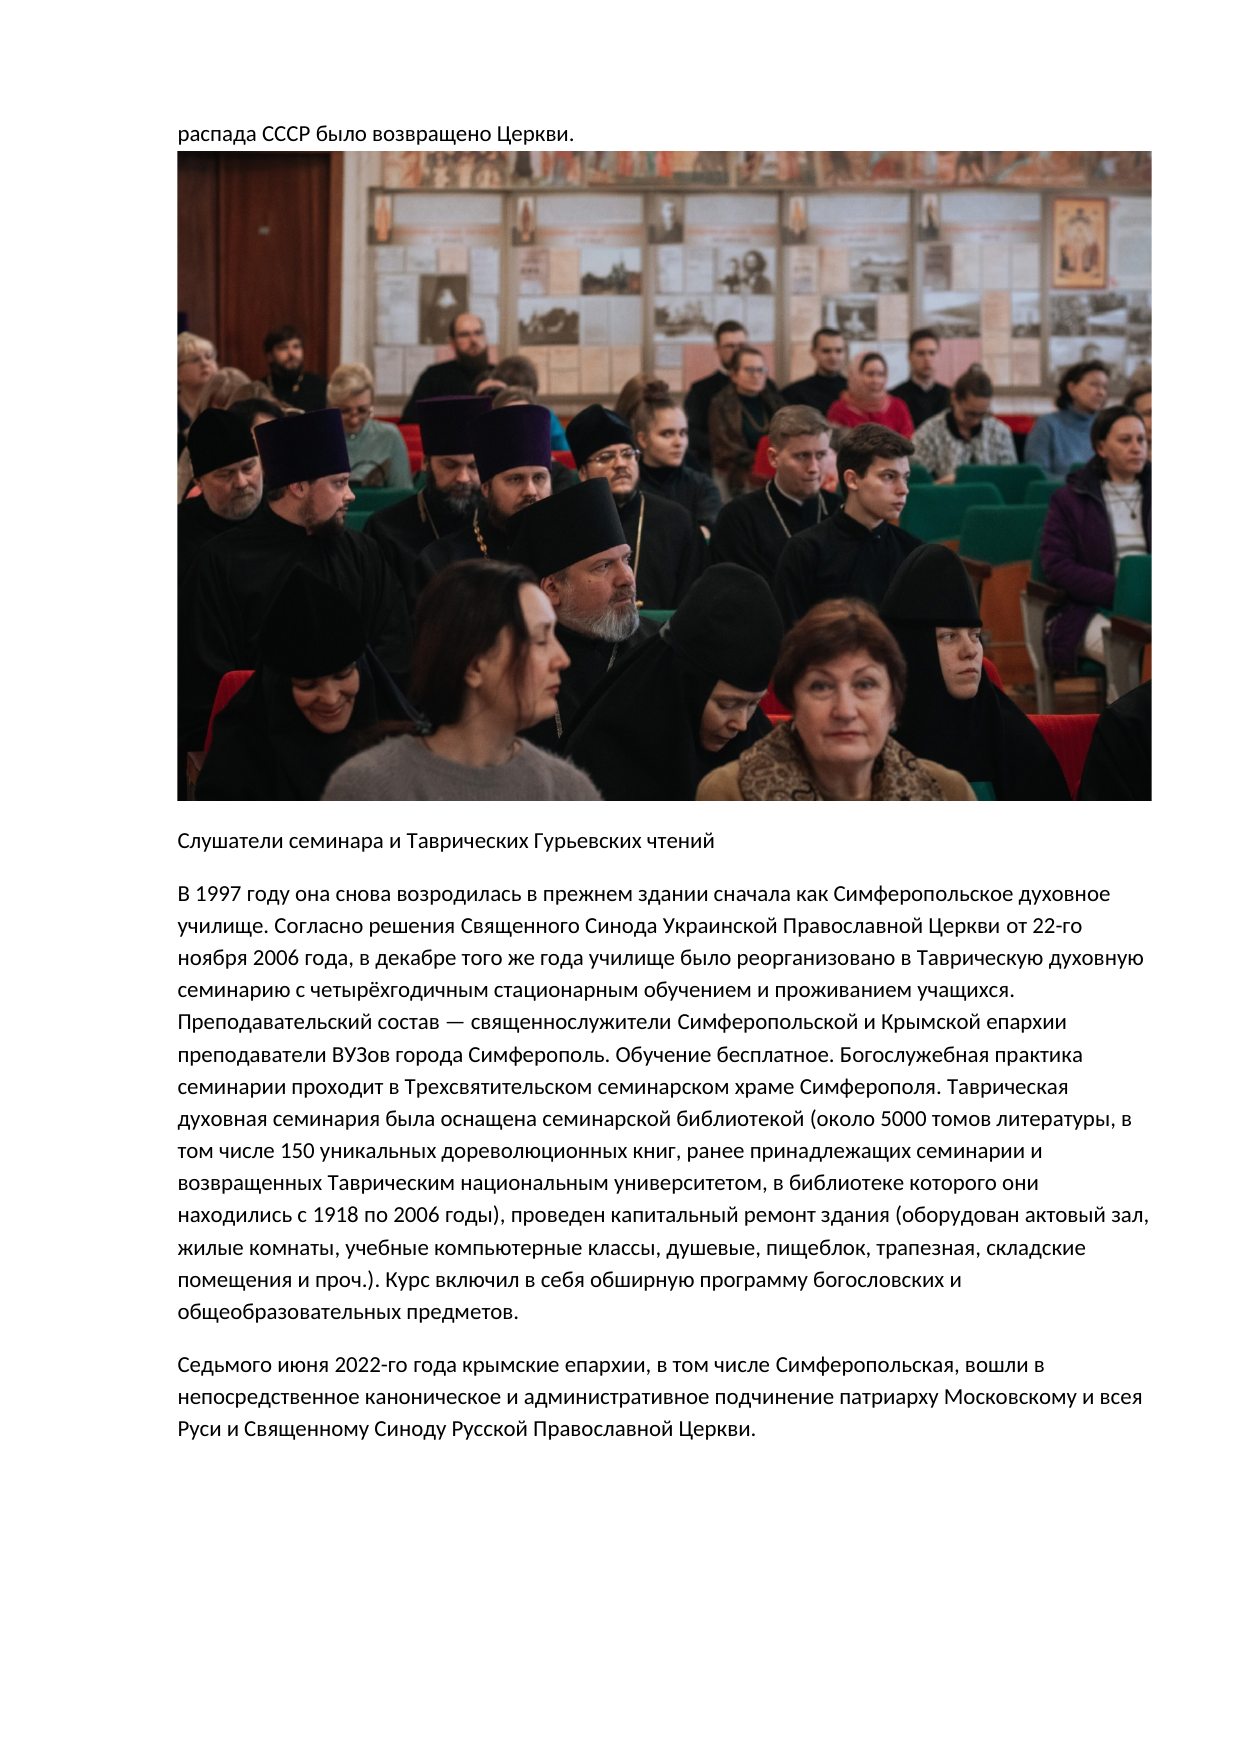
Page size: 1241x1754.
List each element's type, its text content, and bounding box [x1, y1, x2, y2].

text В 1997 году она снова возродилась в прежнем здании сначала как Симферопольское духовное училище. Согласно решения Священного Синода Украинской Православной Церкви от 22-го ноября 2006 года, в декабре того же года училище было реорганизовано в Таврическую духовную семинарию с четырёхгодичным стационарным обучением и проживанием учащихся. Преподавательский состав — священнослужители Симферопольской и Крымской епархии преподаватели ВУЗов города Симферополь. Обучение бесплатное. Богослужебная практика семинарии проходит в Трехсвятительском семинарском храме Симферополя. Таврическая духовная семинария была оснащена семинарской библиотекой (около 5000 томов литературы, в том числе 150 уникальных дореволюционных книг, ранее принадлежащих семинарии и возвращенных Таврическим национальным университетом, в библиотеке которого они находились с 1918 по 2006 годы), проведен капитальный ремонт здания (оборудован актовый зал, жилые комнаты, учебные компьютерные классы, душевые, пищеблок, трапезная, складские помещения и проч.). Курс включил в себя обширную программу богословских и общеобразовательных предметов. [177, 879, 1152, 1325]
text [177, 118, 1152, 151]
picture [177, 151, 1152, 801]
text Слушатели семинара и Таврических Гурьевских чтений [177, 826, 1152, 854]
text Седьмого июня 2022-го года крымские епархии, в том числе Симферопольская, вошли в непосредственное каноническое и административное подчинение патриарху Московскому и всея Руси и Священному Синоду Русской Православной Церкви. [177, 1350, 1152, 1443]
